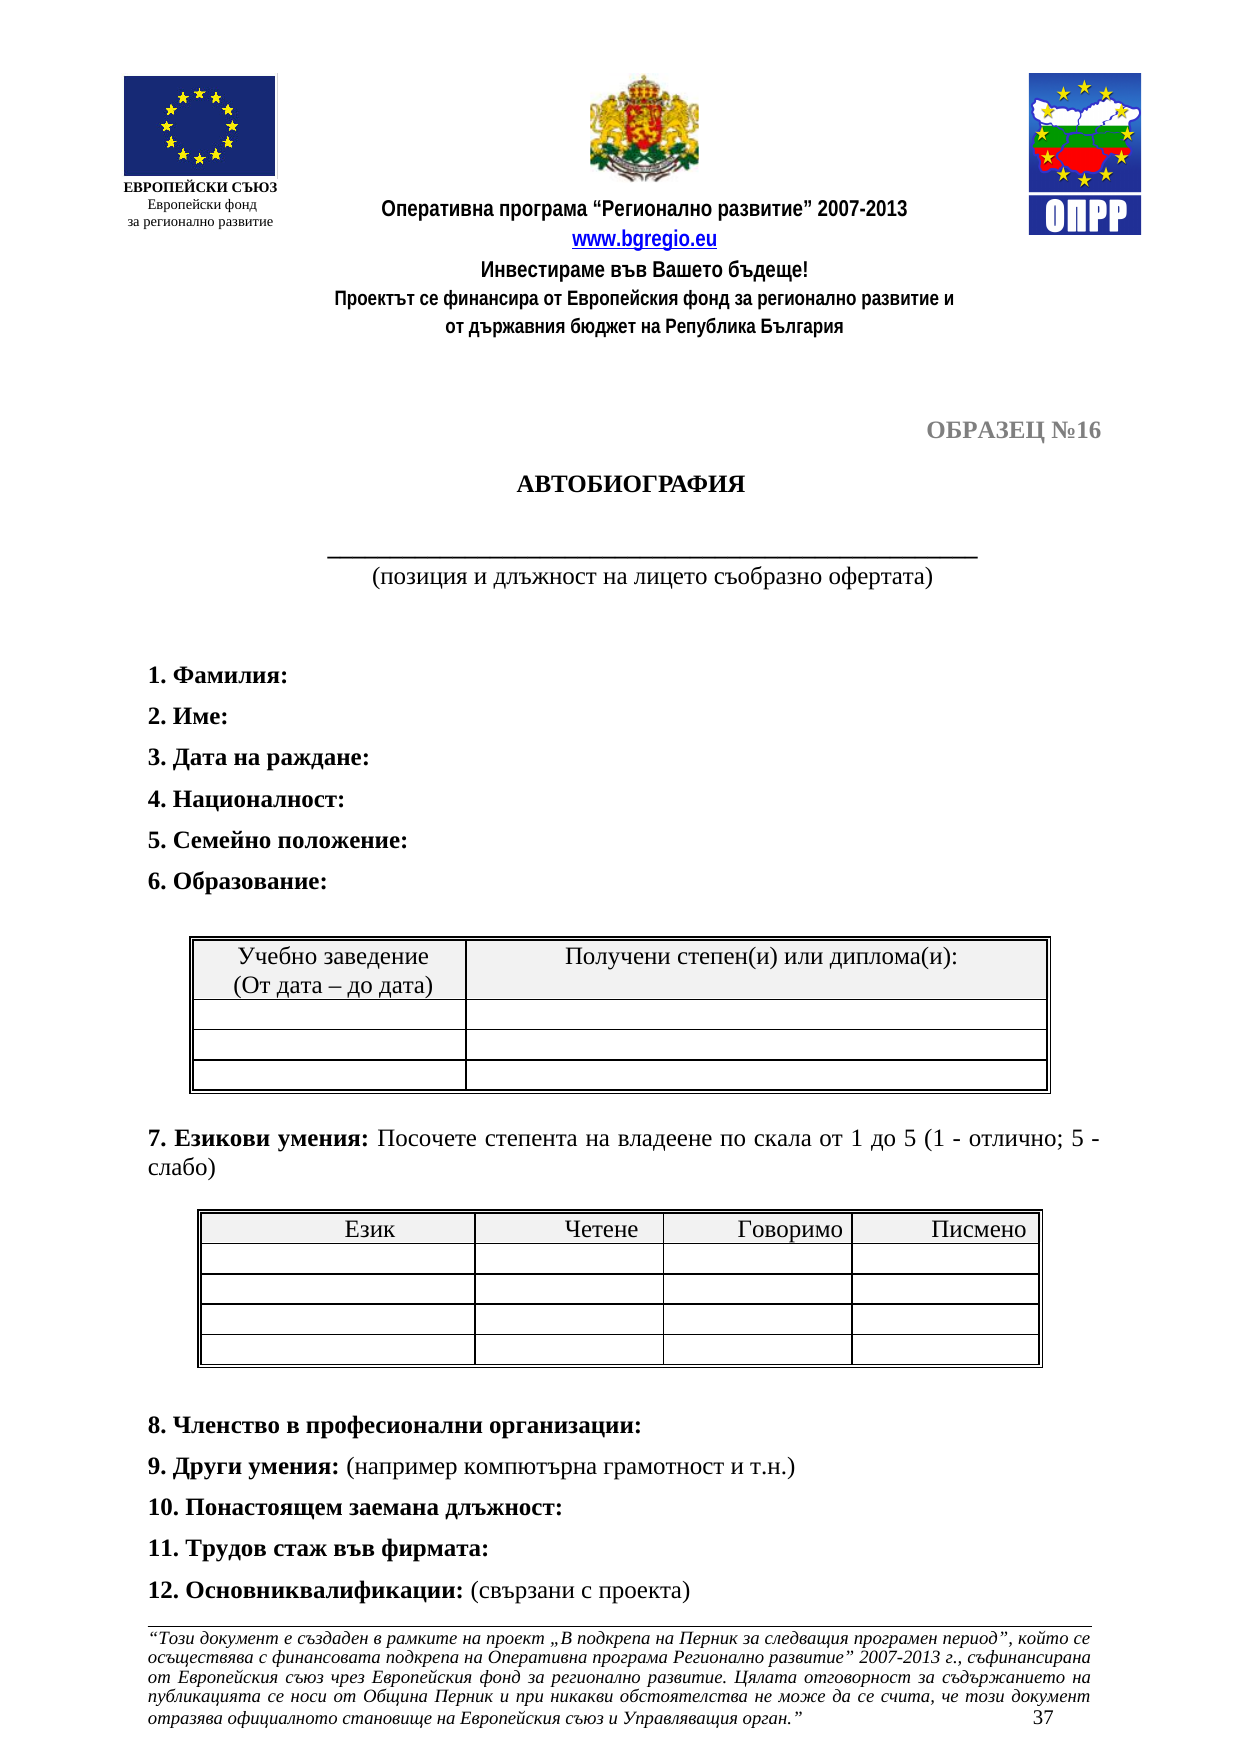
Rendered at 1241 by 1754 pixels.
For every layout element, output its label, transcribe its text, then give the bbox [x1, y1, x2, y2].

table_header Език [202, 1214, 474, 1242]
text ____________________________________________________ [148, 532, 1101, 561]
table_header Четене [476, 1214, 663, 1242]
text (позиция и длъжност на лицето съобразно офертата) [148, 561, 1101, 590]
text 11. Трудов стаж във фирмата: [148, 1533, 1101, 1562]
text 9. Други умения: (например компютърна грамотност и т.н.) [148, 1451, 1101, 1480]
table_cell [853, 1305, 1038, 1333]
table_cell [202, 1275, 474, 1303]
picture [590, 73, 699, 183]
table_header Писмено [853, 1214, 1038, 1242]
table_cell [664, 1305, 851, 1333]
table_cell [467, 1061, 1046, 1089]
table_header Получени степен(и) или диплома(и): [467, 941, 1046, 998]
table_cell [467, 1000, 1046, 1029]
text 6. Образование: [148, 866, 1101, 895]
table_cell [476, 1335, 663, 1364]
text ОБРАЗЕЦ №16 [148, 415, 1101, 444]
table_cell [467, 1030, 1046, 1059]
picture [1028, 73, 1142, 235]
table_cell [194, 1030, 465, 1059]
text 7. Езикови умения: Посочете степента на владеене по скала от 1 до 5 (1 - отлично; 5 - слабо) [148, 1123, 1101, 1180]
table_cell [476, 1305, 663, 1333]
table_cell [664, 1335, 851, 1364]
table_cell [853, 1275, 1038, 1303]
table_cell [194, 1000, 465, 1029]
table_cell [202, 1244, 474, 1273]
text 3. Дата на раждане: [148, 742, 1101, 771]
text 8. Членство в професионални организации: [148, 1410, 1101, 1438]
table_cell [853, 1335, 1038, 1364]
table_cell [202, 1335, 474, 1364]
text 5. Семейно положение: [148, 825, 1101, 854]
table_cell [476, 1275, 663, 1303]
picture [121, 73, 278, 179]
table_cell [202, 1305, 474, 1333]
text АВТОБИОГРАФИЯ [516, 469, 1101, 497]
text 12. Основниквалификации: (свързани с проекта) [148, 1575, 1101, 1603]
table_cell [853, 1244, 1038, 1273]
table_cell [664, 1275, 851, 1303]
table_cell [476, 1244, 663, 1273]
text 4. Националност: [148, 784, 1101, 812]
text 2. Име: [148, 701, 1101, 730]
table_cell [664, 1244, 851, 1273]
table_cell [194, 1061, 465, 1089]
text 10. Понастоящем заемана длъжност: [148, 1492, 1101, 1521]
table_header Учебно заведение (От дата – до дата) [194, 941, 465, 998]
text 1. Фамилия: [148, 660, 1101, 689]
table_header Говоримо [664, 1214, 851, 1242]
